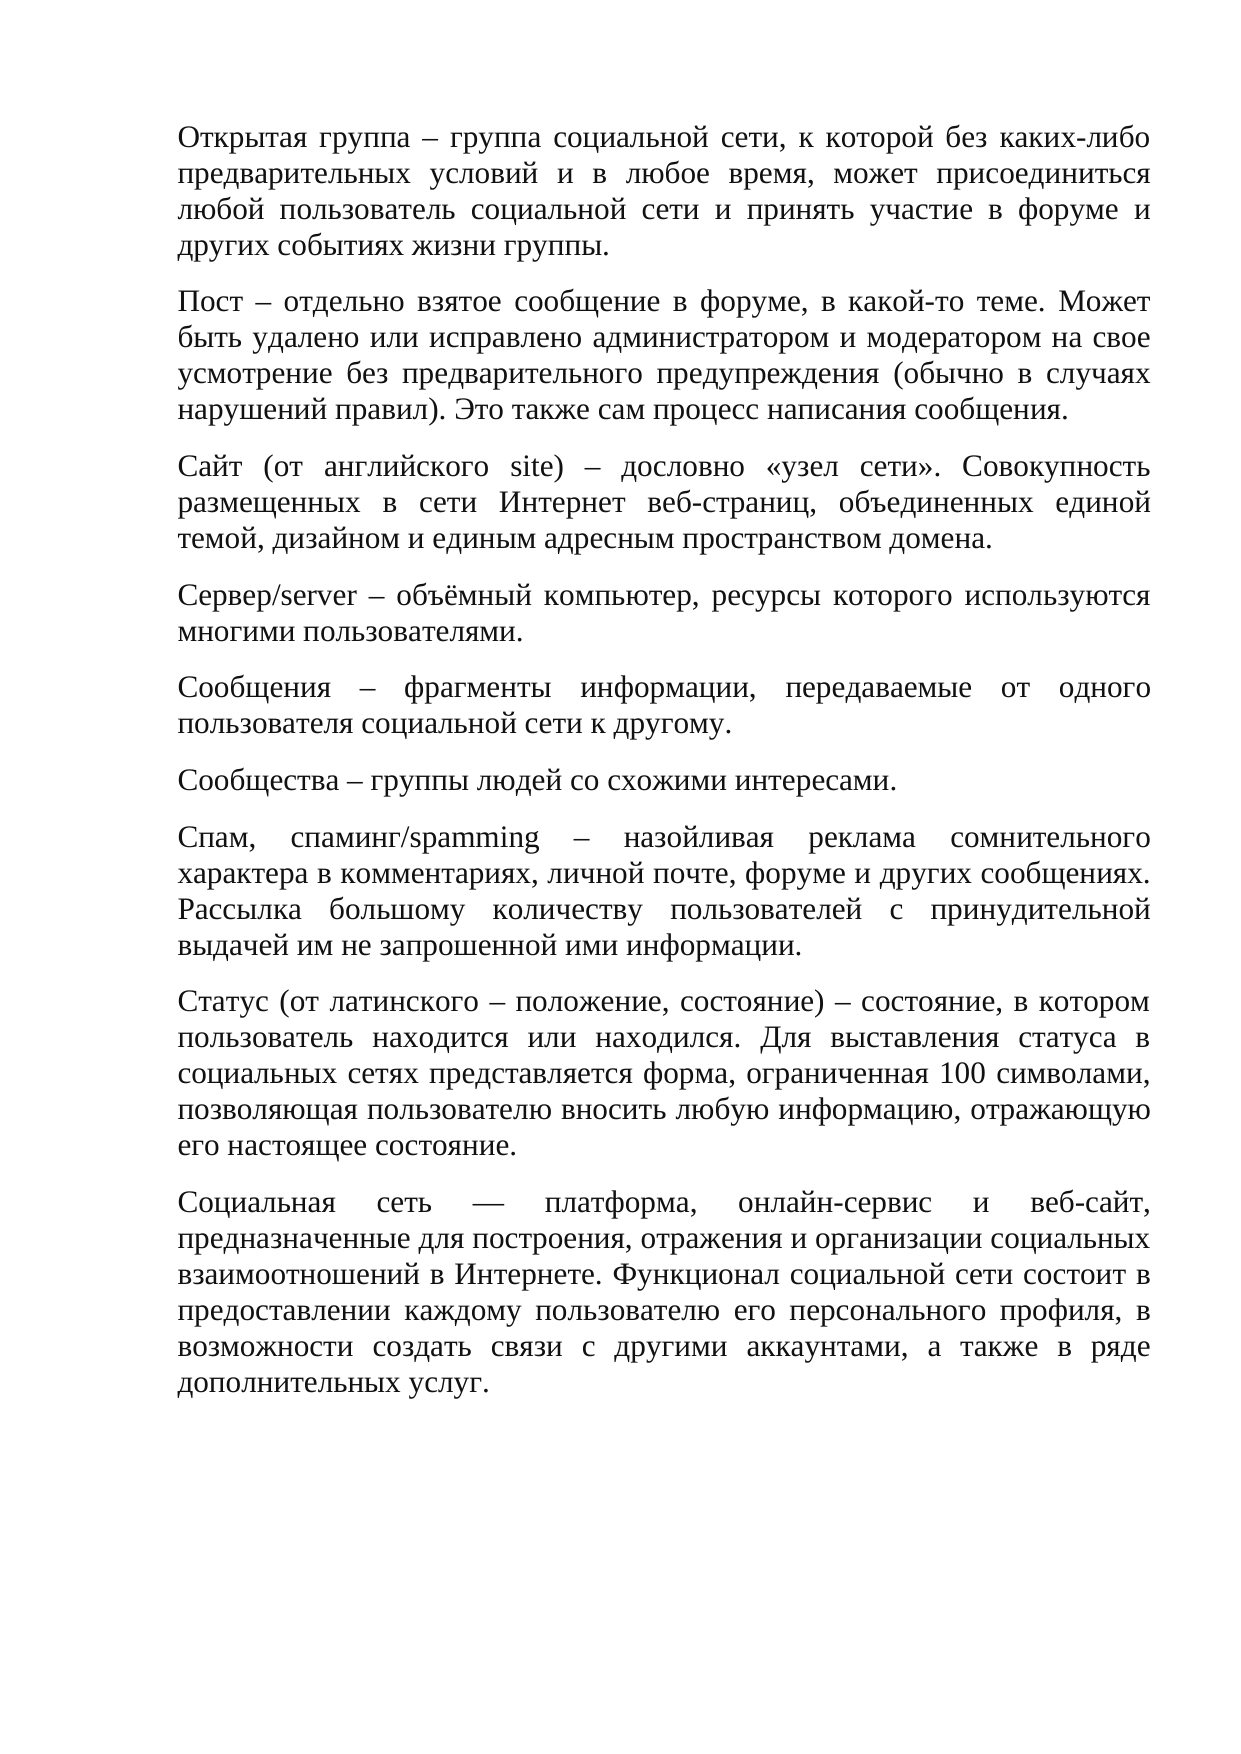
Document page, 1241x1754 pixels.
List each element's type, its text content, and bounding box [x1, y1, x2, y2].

text Спам, спаминг/spamming – назойливая реклама сомнительного характера в комментариях, личной почте, форуме и других сообщениях. Рассылка большому количеству пользователей с принудительной выдачей им не запрошенной ими информации. [177, 818, 1152, 962]
text Пост – отдельно взятое сообщение в форуме, в какой-то теме. Может быть удалено или исправлено администратором и модератором на свое усмотрение без предварительного предупреждения (обычно в случаях нарушений правил). Это также сам процесс написания сообщения. [177, 283, 1152, 426]
text Сайт (от английского site) – дословно «узел сети». Совокупность размещенных в сети Интернет веб-страниц, объединенных единой темой, дизайном и единым адресным пространством домена. [177, 447, 1152, 555]
text Открытая группа – группа социальной сети, к которой без каких-либо предварительных условий и в любое время, может присоединиться любой пользователь социальной сети и принять участие в форуме и других событиях жизни группы. [177, 118, 1152, 262]
text Сервер/server – объёмный компьютер, ресурсы которого используются многими пользователями. [177, 576, 1152, 648]
text Сообщения – фрагменты информации, передаваемые от одного пользователя социальной сети к другому. [177, 669, 1152, 741]
text Социальная сеть — платформа, онлайн-сервис и веб-сайт, предназначенные для построения, отражения и организации социальных взаимоотношений в Интернете. Функционал социальной сети состоит в предоставлении каждому пользователю его персонального профиля, в возможности создать связи с другими аккаунтами, а также в ряде дополнительных услуг. [177, 1183, 1152, 1399]
text Статус (от латинского – положение, состояние) – состояние, в котором пользователь находится или находился. Для выставления статуса в социальных сетях представляется форма, ограниченная 100 символами, позволяющая пользователю вносить любую информацию, отражающую его настоящее состояние. [177, 983, 1152, 1162]
text Сообщества – группы людей со схожими интересами. [177, 761, 1152, 797]
